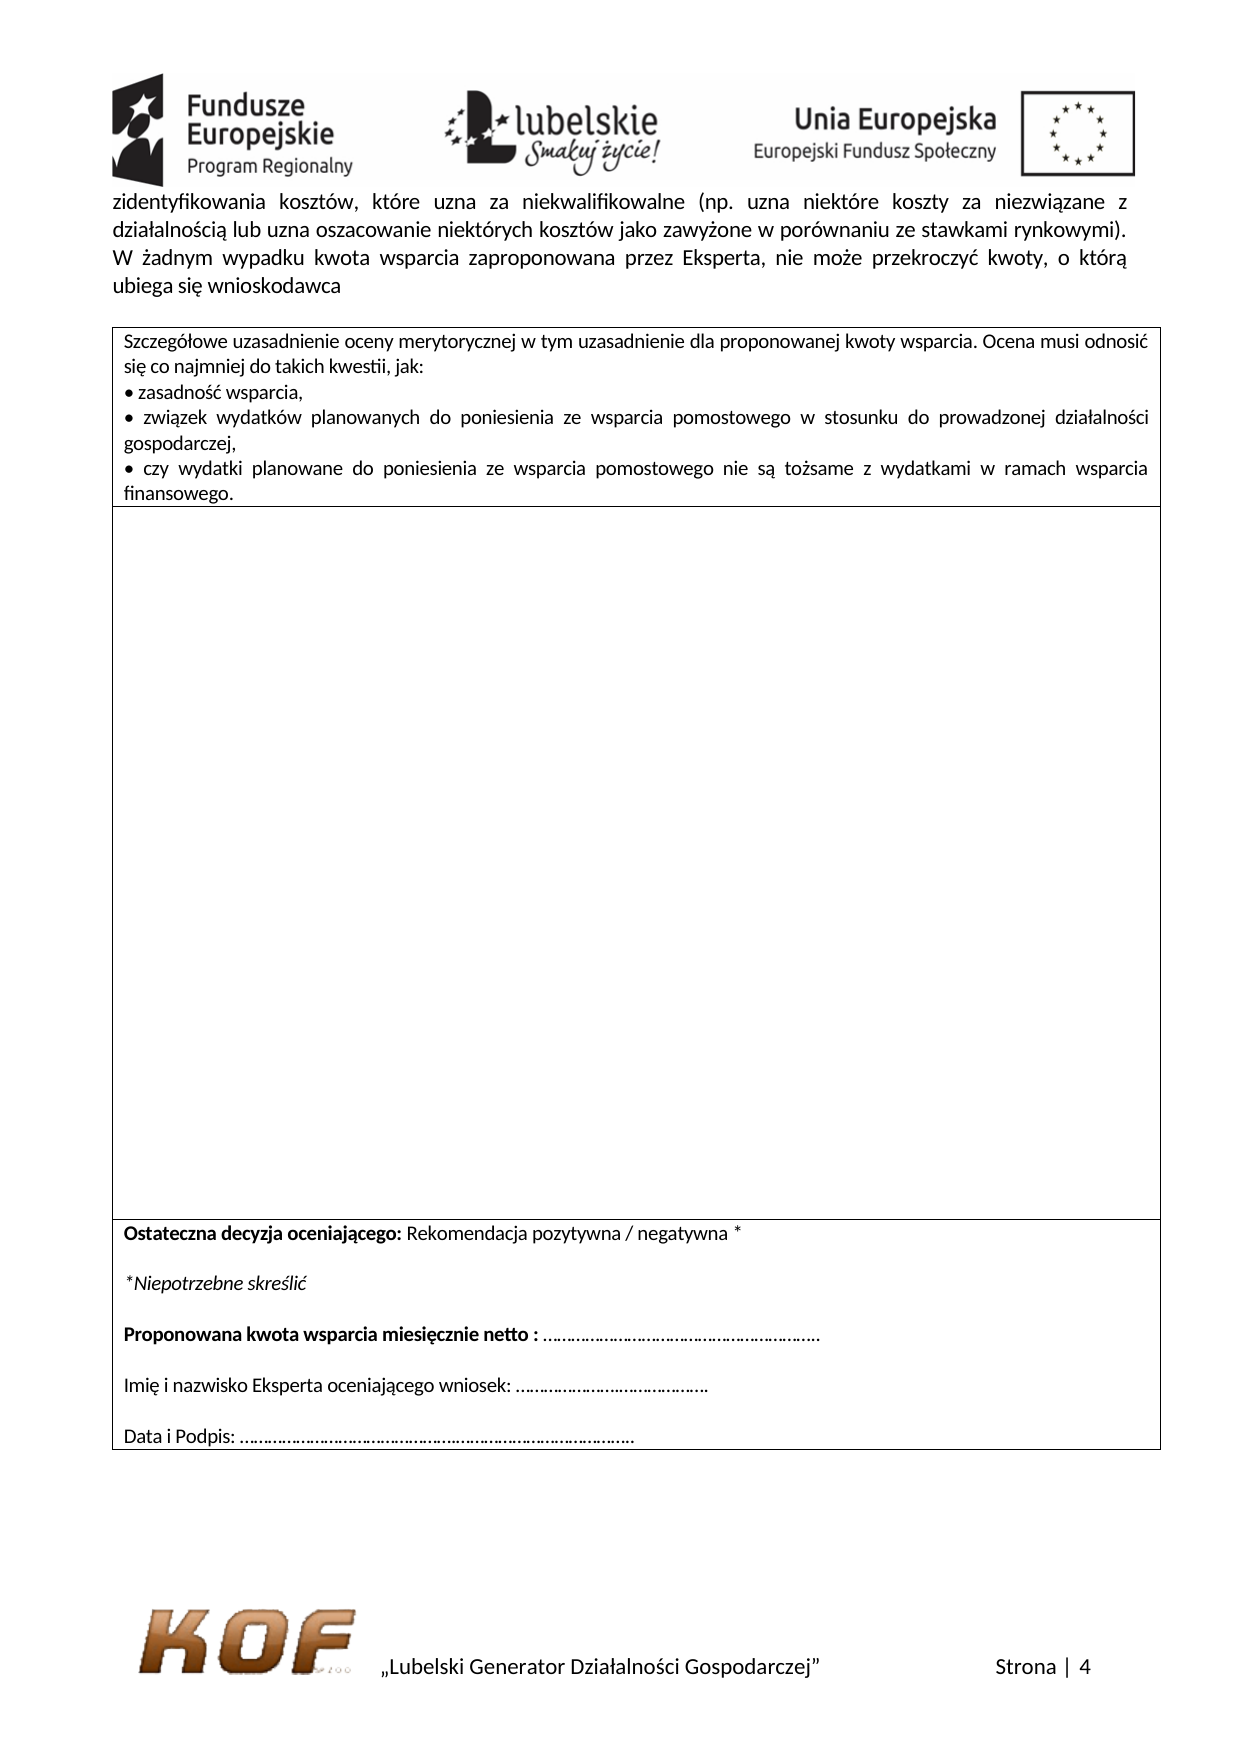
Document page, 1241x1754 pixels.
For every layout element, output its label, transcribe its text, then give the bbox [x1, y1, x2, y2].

table_cell [113, 507, 1160, 1219]
table_cell Ostateczna decyzja oceniającego: Rekomendacja pozytywna / negatywna * *Niepotrzebne skreślić Proponowana kwota wsparcia miesięcznie netto : ………………………………………………….. Imię i nazwisko Eksperta oceniającego wniosek: ………………….………………. Data i Podpis: ……………………………………….……………………………….. [113, 1220, 1160, 1448]
table_header Szczegółowe uzasadnienie oceny merytorycznej w tym uzasadnienie dla proponowanej kwoty wsparcia. Ocena musi odnosić się co najmniej do takich kwestii, jak: • zasadność wsparcia, • związek wydatków planowanych do poniesienia ze wsparcia pomostowego w stosunku do prowadzonej działalności gospodarczej, • czy wydatki planowane do poniesienia ze wsparcia pomostowego nie są tożsame z wydatkami w ramach wsparcia finansowego. [113, 328, 1160, 506]
picture [112, 73, 1136, 187]
picture [138, 1608, 370, 1675]
